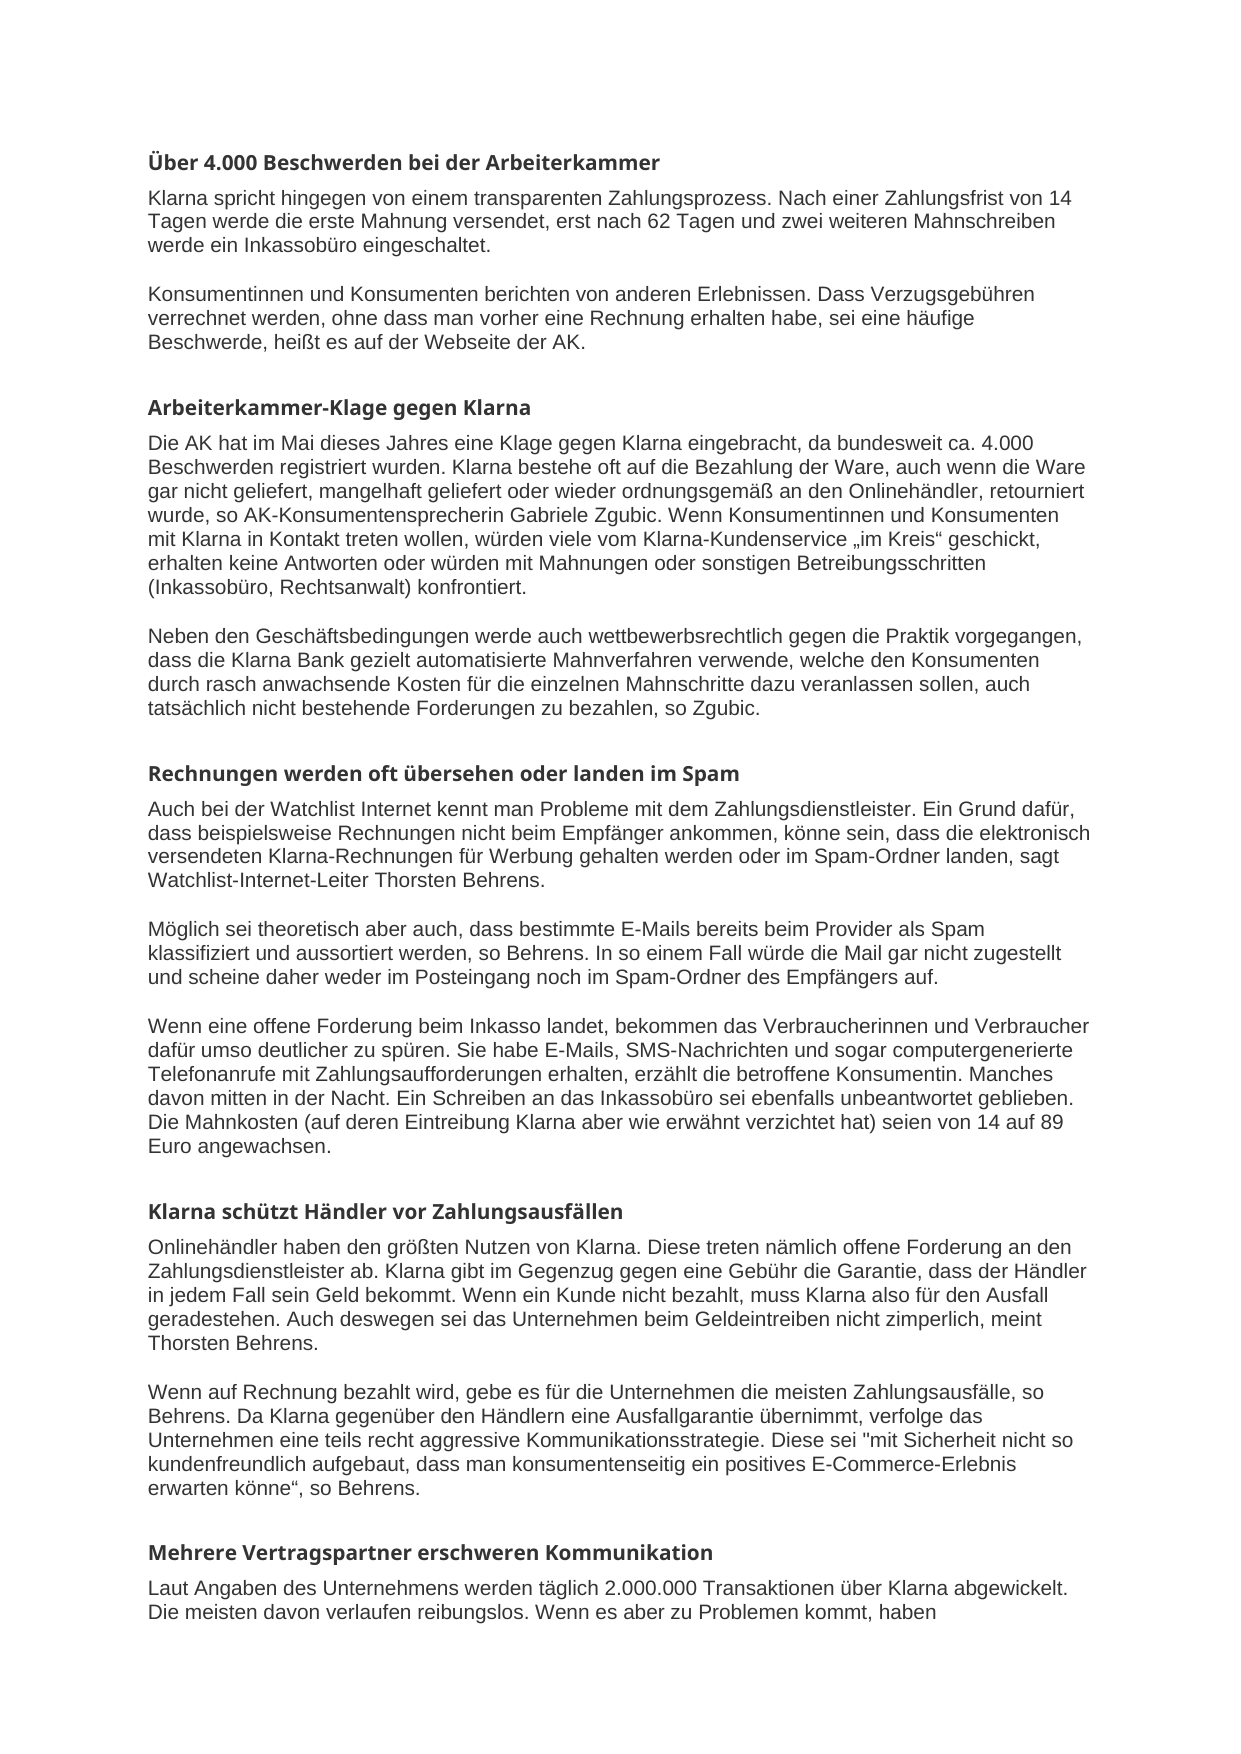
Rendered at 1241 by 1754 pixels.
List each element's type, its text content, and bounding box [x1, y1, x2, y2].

text Arbeiterkammer-Klage gegen Klarna [148, 393, 1093, 422]
text Über 4.000 Beschwerden bei der Arbeiterkammer [148, 148, 1093, 176]
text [148, 1576, 1093, 1624]
text Klarna schützt Händler vor Zahlungsausfällen [148, 1197, 1093, 1225]
text Möglich sei theoretisch aber auch, dass bestimmte E-Mails bereits beim Provider als Spam klassifiziert und aussortiert werden, so Behrens. In so einem Fall würde die Mail gar nicht zugestellt und scheine daher weder im Posteingang noch im Spam-Ordner des Empfängers auf. [148, 917, 1093, 989]
text Konsumentinnen und Konsumenten berichten von anderen Erlebnissen. Dass Verzugsgebühren verrechnet werden, ohne dass man vorher eine Rechnung erhalten habe, sei eine häufige Beschwerde, heißt es auf der Webseite der AK. [148, 282, 1093, 354]
text Wenn eine offene Forderung beim Inkasso landet, bekommen das Verbraucherinnen und Verbraucher dafür umso deutlicher zu spüren. Sie habe E-Mails, SMS-Nachrichten und sogar computergenerierte Telefonanrufe mit Zahlungsaufforderungen erhalten, erzählt die betroffene Konsumentin. Manches davon mitten in der Nacht. Ein Schreiben an das Inkassobüro sei ebenfalls unbeantwortet geblieben. Die Mahnkosten (auf deren Eintreibung Klarna aber wie erwähnt verzichtet hat) seien von 14 auf 89 Euro angewachsen. [148, 1014, 1093, 1158]
text Auch bei der Watchlist Internet kennt man Probleme mit dem Zahlungsdienstleister. Ein Grund dafür, dass beispielsweise Rechnungen nicht beim Empfänger ankommen, könne sein, dass die elektronisch versendeten Klarna-Rechnungen für Werbung gehalten werden oder im Spam-Ordner landen, sagt Watchlist-Internet-Leiter Thorsten Behrens. [148, 796, 1093, 892]
text Die AK hat im Mai dieses Jahres eine Klage gegen Klarna eingebracht, da bundesweit ca. 4.000 Beschwerden registriert wurden. Klarna bestehe oft auf die Bezahlung der Ware, auch wenn die Ware gar nicht geliefert, mangelhaft geliefert oder wieder ordnungsgemäß an den Onlinehändler, retourniert wurde, so AK-Konsumentensprecherin Gabriele Zgubic. Wenn Konsumentinnen und Konsumenten mit Klarna in Kontakt treten wollen, würden viele vom Klarna-Kundenservice „im Kreis“ geschickt, erhalten keine Antworten oder würden mit Mahnungen oder sonstigen Betreibungsschritten (Inkassobüro, Rechtsanwalt) konfrontiert. [148, 431, 1093, 599]
text Rechnungen werden oft übersehen oder landen im Spam [148, 759, 1093, 787]
text Klarna spricht hingegen von einem transparenten Zahlungsprozess. Nach einer Zahlungsfrist von 14 Tagen werde die erste Mahnung versendet, erst nach 62 Tagen und zwei weiteren Mahnschreiben werde ein Inkassobüro eingeschaltet. [148, 185, 1093, 257]
text Neben den Geschäftsbedingungen werde auch wettbewerbsrechtlich gegen die Praktik vorgegangen, dass die Klarna Bank gezielt automatisierte Mahnverfahren verwende, welche den Konsumenten durch rasch anwachsende Kosten für die einzelnen Mahnschritte dazu veranlassen sollen, auch tatsächlich nicht bestehende Forderungen zu bezahlen, so Zgubic. [148, 624, 1093, 719]
text Wenn auf Rechnung bezahlt wird, gebe es für die Unternehmen die meisten Zahlungsausfälle, so Behrens. Da Klarna gegenüber den Händlern eine Ausfallgarantie übernimmt, verfolge das Unternehmen eine teils recht aggressive Kommunikationsstrategie. Diese sei "mit Sicherheit nicht so kundenfreundlich aufgebaut, dass man konsumentenseitig ein positives E-Commerce-Erlebnis erwarten könne“, so Behrens. [148, 1379, 1093, 1499]
text Onlinehändler haben den größten Nutzen von Klarna. Diese treten nämlich offene Forderung an den Zahlungsdienstleister ab. Klarna gibt im Gegenzug gegen eine Gebühr die Garantie, dass der Händler in jedem Fall sein Geld bekommt. Wenn ein Kunde nicht bezahlt, muss Klarna also für den Ausfall geradestehen. Auch deswegen sei das Unternehmen beim Geldeintreiben nicht zimperlich, meint Thorsten Behrens. [148, 1235, 1093, 1354]
text Mehrere Vertragspartner erschweren Kommunikation [148, 1538, 1093, 1567]
